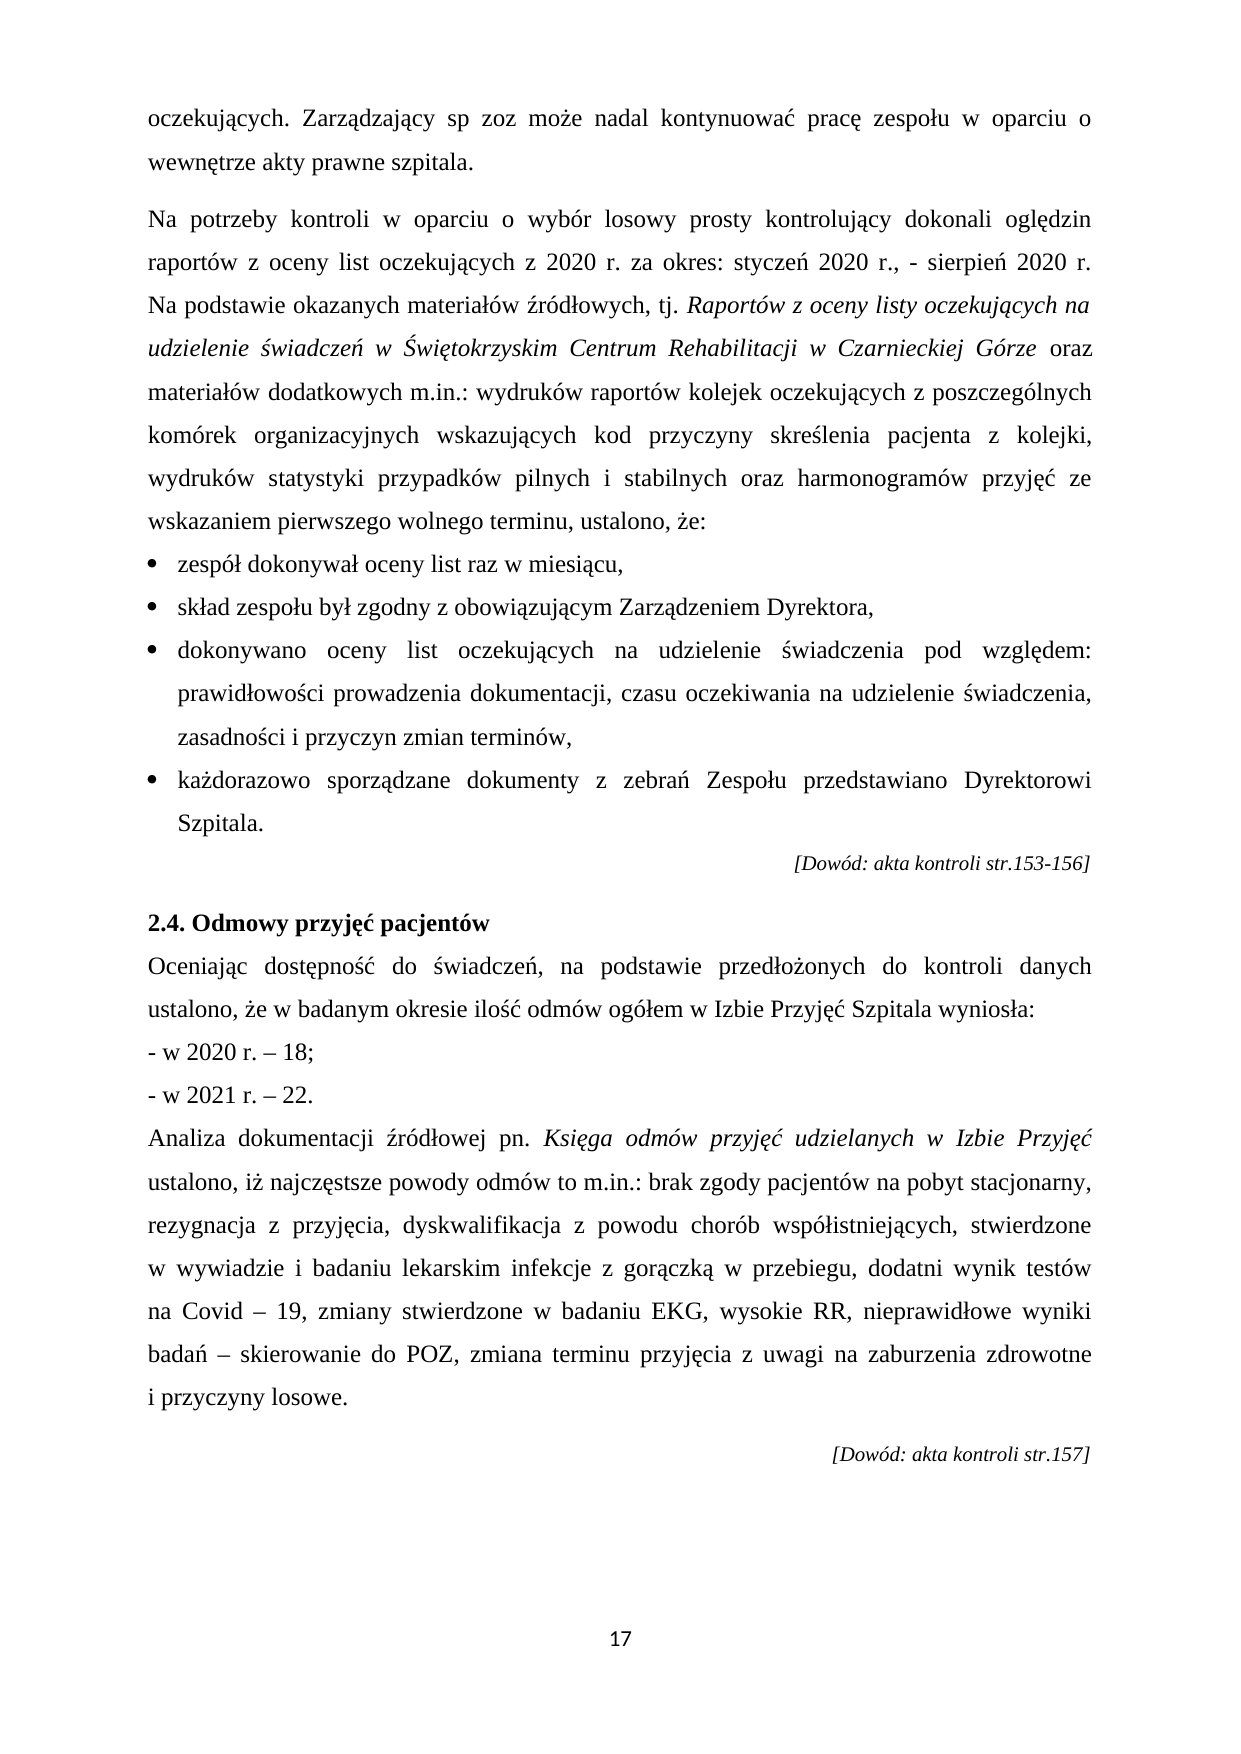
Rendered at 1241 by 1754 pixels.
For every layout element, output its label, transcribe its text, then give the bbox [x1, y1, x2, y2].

list [Dowód: akta kontroli str.153-156] [229, 851, 1093, 875]
list zespół dokonywał oceny list raz w miesiącu, [148, 549, 1093, 578]
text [148, 103, 1093, 175]
list każdorazowo sporządzane dokumenty z zebrań Zespołu przedstawiano Dyrektorowi Szpitala. [148, 765, 1093, 837]
text Oceniając dostępność do świadczeń, na podstawie przedłożonych do kontroli danych ustalono, że w badanym okresie ilość odmów ogółem w Izbie Przyjęć Szpitala wyniosła: [148, 951, 1093, 1023]
subtitle 2.4. Odmowy przyjęć pacjentów [148, 908, 1093, 937]
list dokonywano oceny list oczekujących na udzielenie świadczenia pod względem: prawidłowości prowadzenia dokumentacji, czasu oczekiwania na udzielenie świadczenia, zasadności i przyczyn zmian terminów, [148, 635, 1093, 750]
text - w 2021 r. – 22. [148, 1080, 1093, 1109]
text - w 2020 r. – 18; [148, 1037, 1093, 1066]
text Analiza dokumentacji źródłowej pn. Księga odmów przyjęć udzielanych w Izbie Przyjęć ustalono, iż najczęstsze powody odmów to m.in.: brak zgody pacjentów na pobyt stacjonarny, rezygnacja z przyjęcia, dyskwalifikacja z powodu chorób współistniejących, stwierdzone w wywiadzie i badaniu lekarskim infekcje z gorączką w przebiegu, dodatni wynik testów na Covid – 19, zmiany stwierdzone w badaniu EKG, wysokie RR, nieprawidłowe wyniki badań – skierowanie do POZ, zmiana terminu przyjęcia z uwagi na zaburzenia zdrowotne i przyczyny losowe. [148, 1123, 1093, 1411]
list [Dowód: akta kontroli str.157] [148, 1442, 1093, 1466]
list skład zespołu był zgodny z obowiązującym Zarządzeniem Dyrektora, [148, 592, 1093, 621]
text Na potrzeby kontroli w oparciu o wybór losowy prosty kontrolujący dokonali oględzin raportów z oceny list oczekujących z 2020 r. za okres: styczeń 2020 r., - sierpień 2020 r. Na podstawie okazanych materiałów źródłowych, tj. Raportów z oceny listy oczekujących na udzielenie świadczeń w Świętokrzyskim Centrum Rehabilitacji w Czarnieckiej Górze oraz materiałów dodatkowych m.in.: wydruków raportów kolejek oczekujących z poszczególnych komórek organizacyjnych wskazujących kod przyczyny skreślenia pacjenta z kolejki, wydruków statystyki przypadków pilnych i stabilnych oraz harmonogramów przyjęć ze wskazaniem pierwszego wolnego terminu, ustalono, że: [148, 204, 1093, 535]
